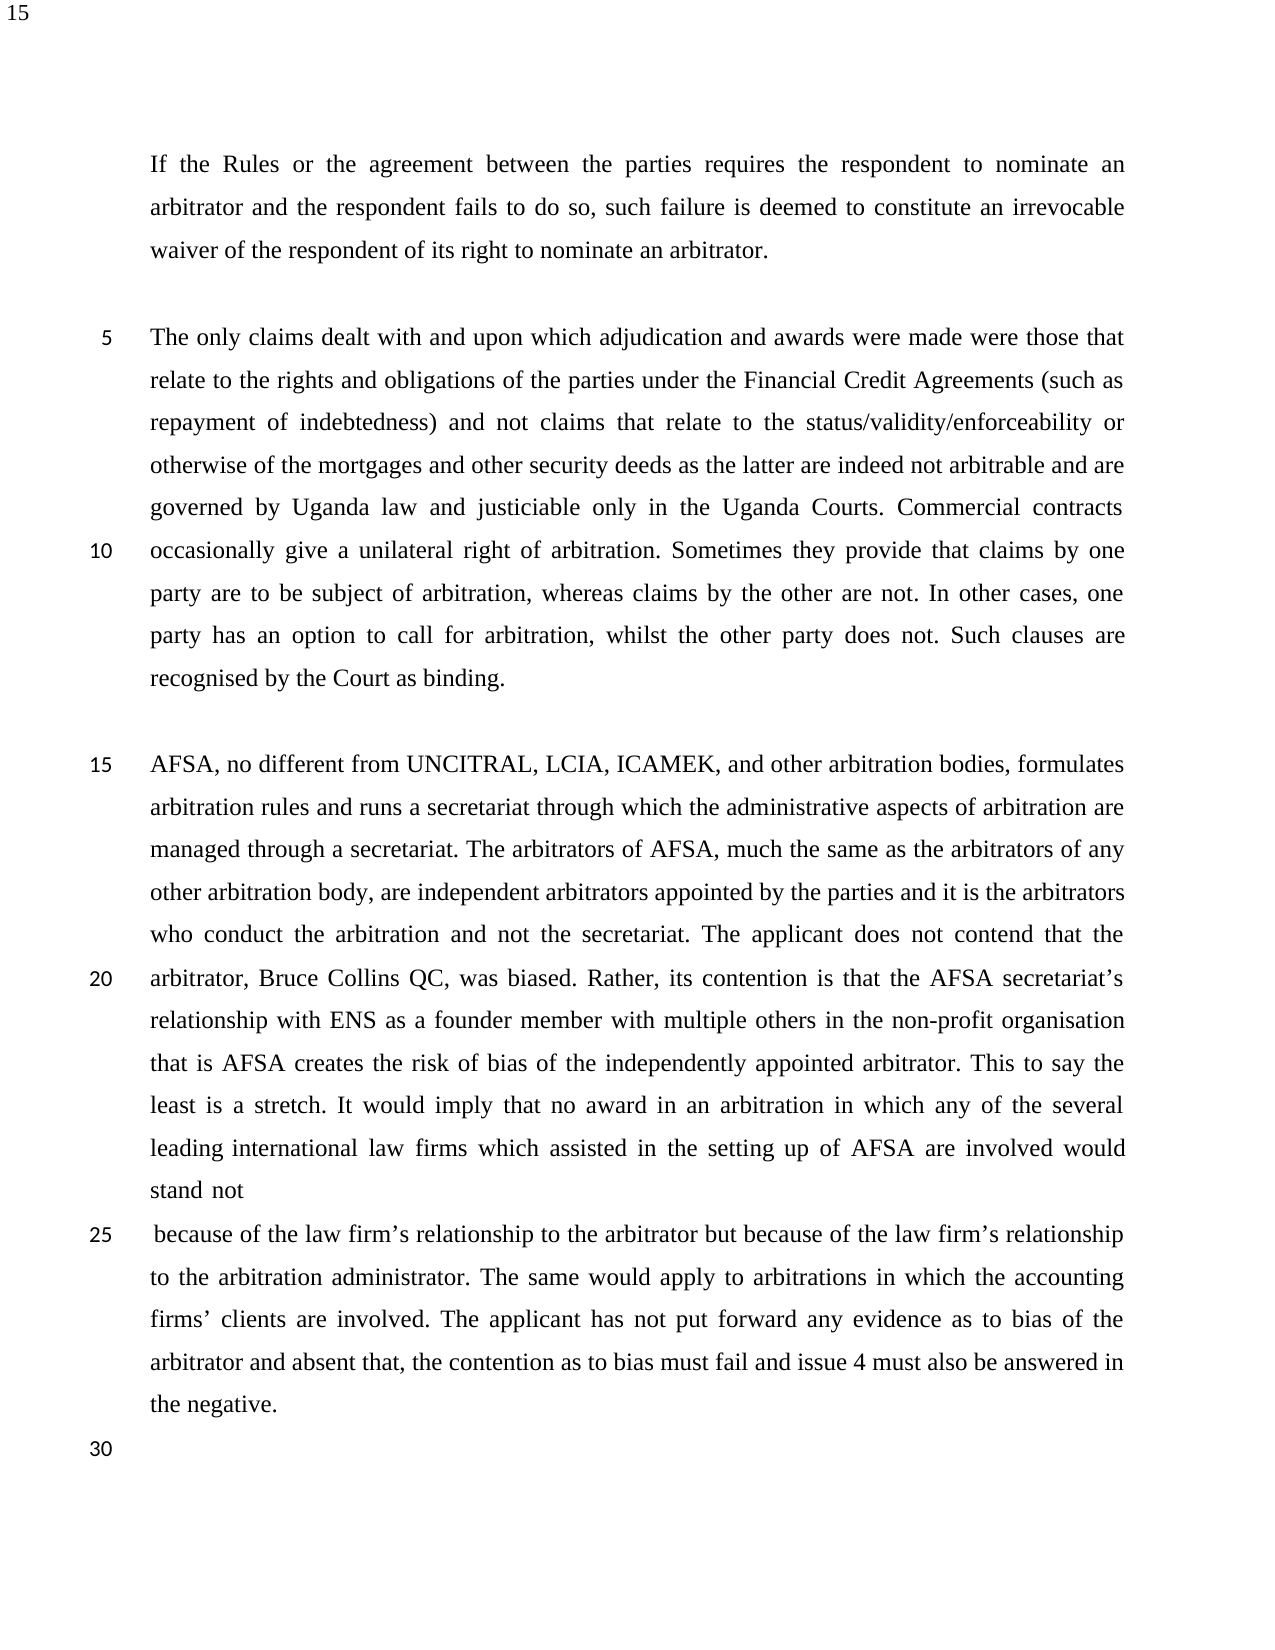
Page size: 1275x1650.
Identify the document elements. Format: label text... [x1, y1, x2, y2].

text If the Rules or the agreement between the parties requires the respondent to nominate an arbitrator and the respondent fails to do so, such failure is deemed to constitute an irrevocable waiver of the respondent of its right to nominate an arbitrator. [150, 149, 1125, 264]
text 25 because of the law firm’s relationship to the arbitrator but because of the law firm’s relationship to the arbitration administrator. The same would apply to arbitrations in which the accounting firms’ clients are involved. The applicant has not put forward any evidence as to bias of the arbitrator and absent that, the contention as to bias must fail and issue 4 must also be answered in the negative. [89, 1219, 1125, 1418]
text 10 occasionally give a unilateral right of arbitration. Sometimes they provide that claims by one party are to be subject of arbitration, whereas claims by the other are not. In other cases, one party has an option to call for arbitration, whilst the other party does not. Such clauses are recognised by the Court as binding. [89, 535, 1126, 692]
text 15 AFSA, no different from UNCITRAL, LCIA, ICAMEK, and other arbitration bodies, formulates arbitration rules and runs a secretariat through which the administrative aspects of arbitration are managed through a secretariat. The arbitrators of AFSA, much the same as the arbitrators of any other arbitration body, are independent arbitrators appointed by the parties and it is the arbitrators who conduct the arbitration and not the secretariat. The applicant does not contend that the [89, 749, 1126, 948]
text 30 [89, 1434, 1137, 1462]
text 20 arbitrator, Bruce Collins QC, was biased. Rather, its contention is that the AFSA secretariat’s relationship with ENS as a founder member with multiple others in the non-profit organisation that is AFSA creates the risk of bias of the independently appointed arbitrator. This to say the least is a stretch. It would imply that no award in an arbitration in which any of the several leading international law firms which assisted in the setting up of AFSA are involved would stand not [89, 963, 1126, 1204]
text 5 The only claims dealt with and upon which adjudication and awards were made were those that relate to the rights and obligations of the parties under the Financial Credit Agreements (such as repayment of indebtedness) and not claims that relate to the status/validity/enforceability or otherwise of the mortgages and other security deeds as the latter are indeed not arbitrable and are governed by Uganda law and justiciable only in the Uganda Courts. Commercial contracts [101, 322, 1125, 521]
